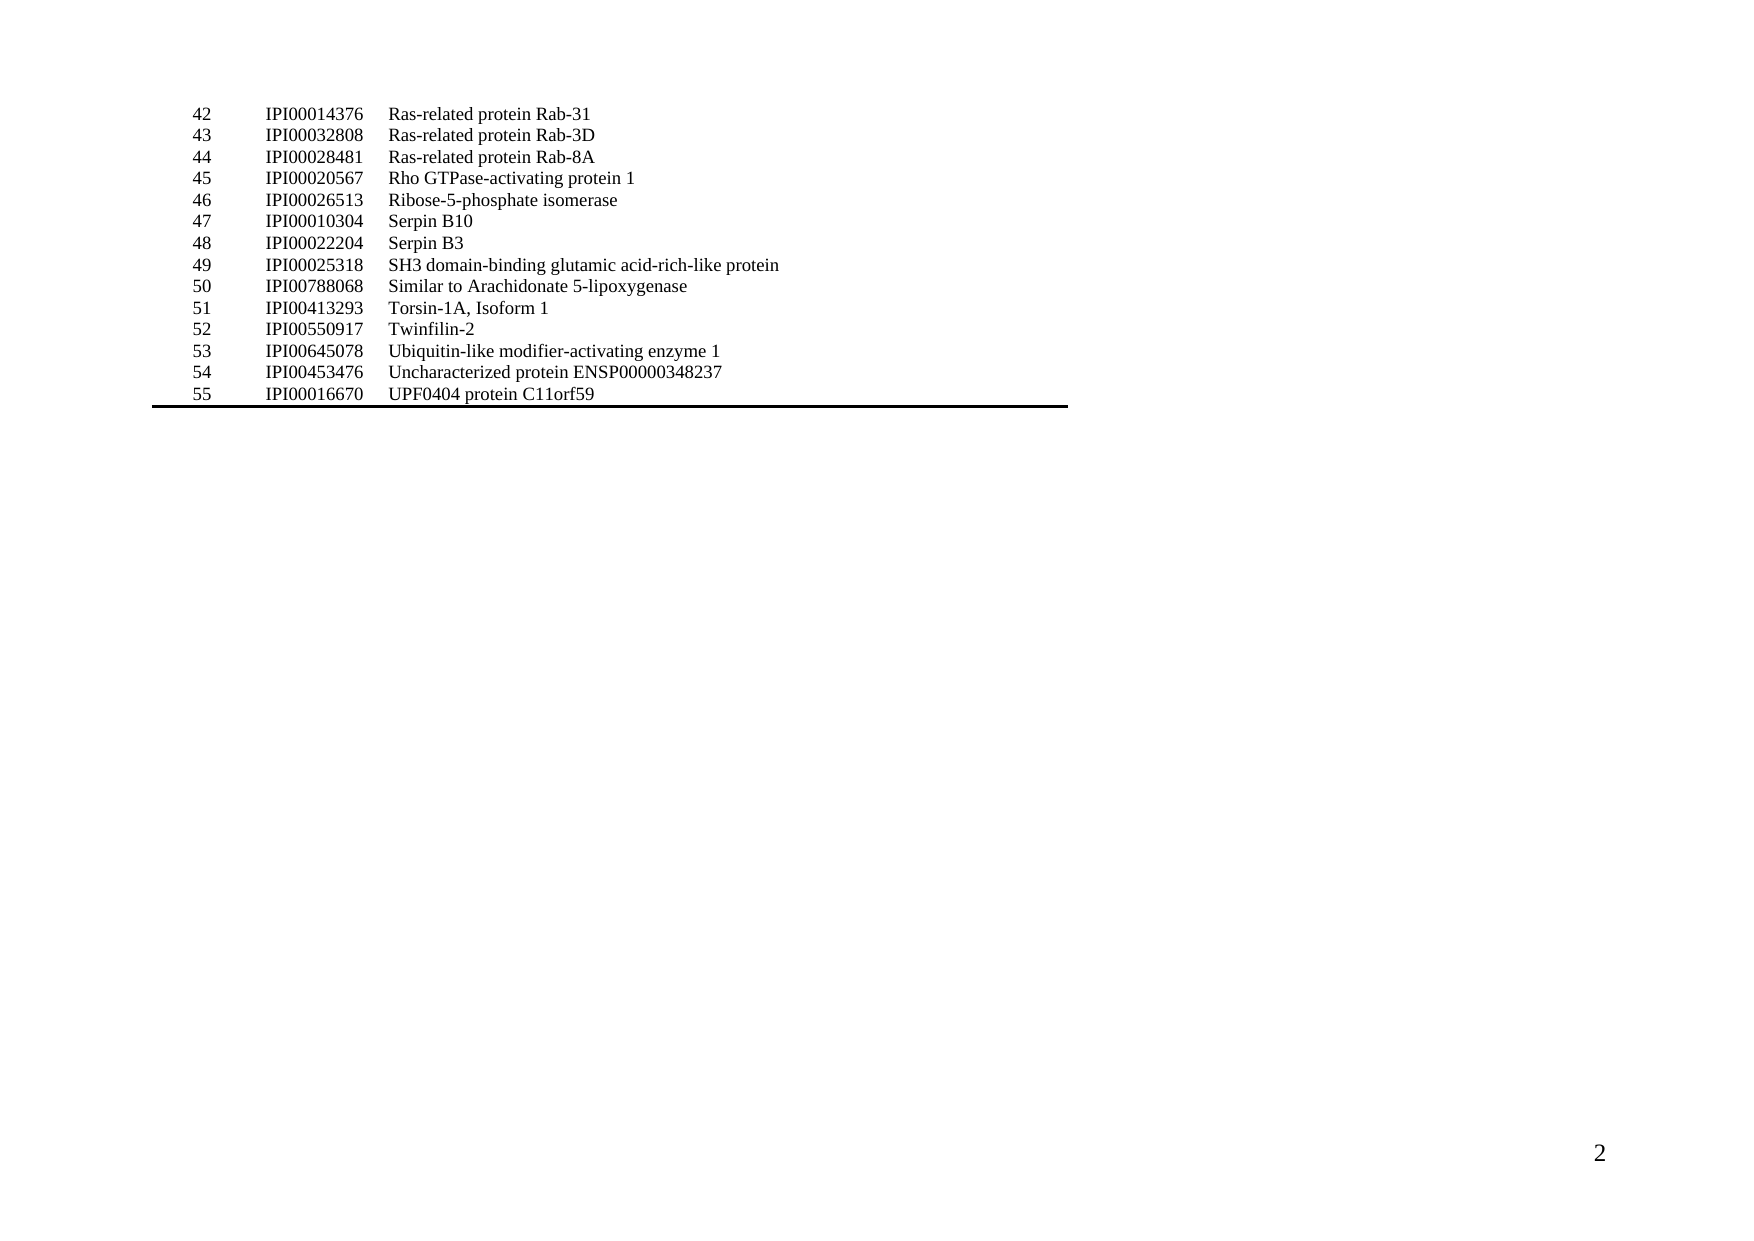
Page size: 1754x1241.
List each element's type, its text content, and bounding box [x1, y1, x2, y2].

table_cell IPI00014376 [252, 103, 377, 124]
table_cell 45 [152, 167, 252, 189]
table_cell IPI00788068 [252, 275, 377, 297]
table_cell IPI00413293 [252, 297, 377, 318]
table_cell IPI00550917 [252, 318, 377, 340]
table_cell Twinfilin-2 [377, 318, 1067, 340]
table_cell Uncharacterized protein ENSP00000348237 [377, 361, 1067, 383]
table_cell 51 [152, 297, 252, 318]
table_cell IPI00032808 [252, 124, 377, 146]
table_cell IPI00020567 [252, 167, 377, 189]
table_cell 44 [152, 146, 252, 167]
table_cell IPI00453476 [252, 361, 377, 383]
table_cell 43 [152, 124, 252, 146]
table_cell IPI00010304 [252, 210, 377, 232]
table_cell IPI00016670 [252, 383, 377, 404]
table_cell Ubiquitin-like modifier-activating enzyme 1 [377, 340, 1067, 361]
table_cell IPI00028481 [252, 146, 377, 167]
table_cell Torsin-1A, Isoform 1 [377, 297, 1067, 318]
table_cell 54 [152, 361, 252, 383]
table_cell Ras-related protein Rab-31 [377, 103, 1067, 124]
table_cell SH3 domain-binding glutamic acid-rich-like protein [377, 254, 1067, 275]
table_cell Similar to Arachidonate 5-lipoxygenase [377, 275, 1067, 297]
table_cell 52 [152, 318, 252, 340]
table_cell Serpin B10 [377, 210, 1067, 232]
table_cell 48 [152, 232, 252, 253]
table_cell IPI00025318 [252, 254, 377, 275]
table_cell 47 [152, 210, 252, 232]
table_cell UPF0404 protein C11orf59 [377, 383, 1067, 404]
table_cell 53 [152, 340, 252, 361]
table_cell IPI00026513 [252, 189, 377, 210]
table_cell IPI00022204 [252, 232, 377, 253]
table_cell Ras-related protein Rab-8A [377, 146, 1067, 167]
table_cell 42 [152, 103, 252, 124]
table_cell 46 [152, 189, 252, 210]
table_cell Rho GTPase-activating protein 1 [377, 167, 1067, 189]
table_cell 49 [152, 254, 252, 275]
table_cell Serpin B3 [377, 232, 1067, 253]
table_cell 55 [152, 383, 252, 404]
table_cell Ribose-5-phosphate isomerase [377, 189, 1067, 210]
table_cell 50 [152, 275, 252, 297]
table_cell IPI00645078 [252, 340, 377, 361]
table_cell Ras-related protein Rab-3D [377, 124, 1067, 146]
